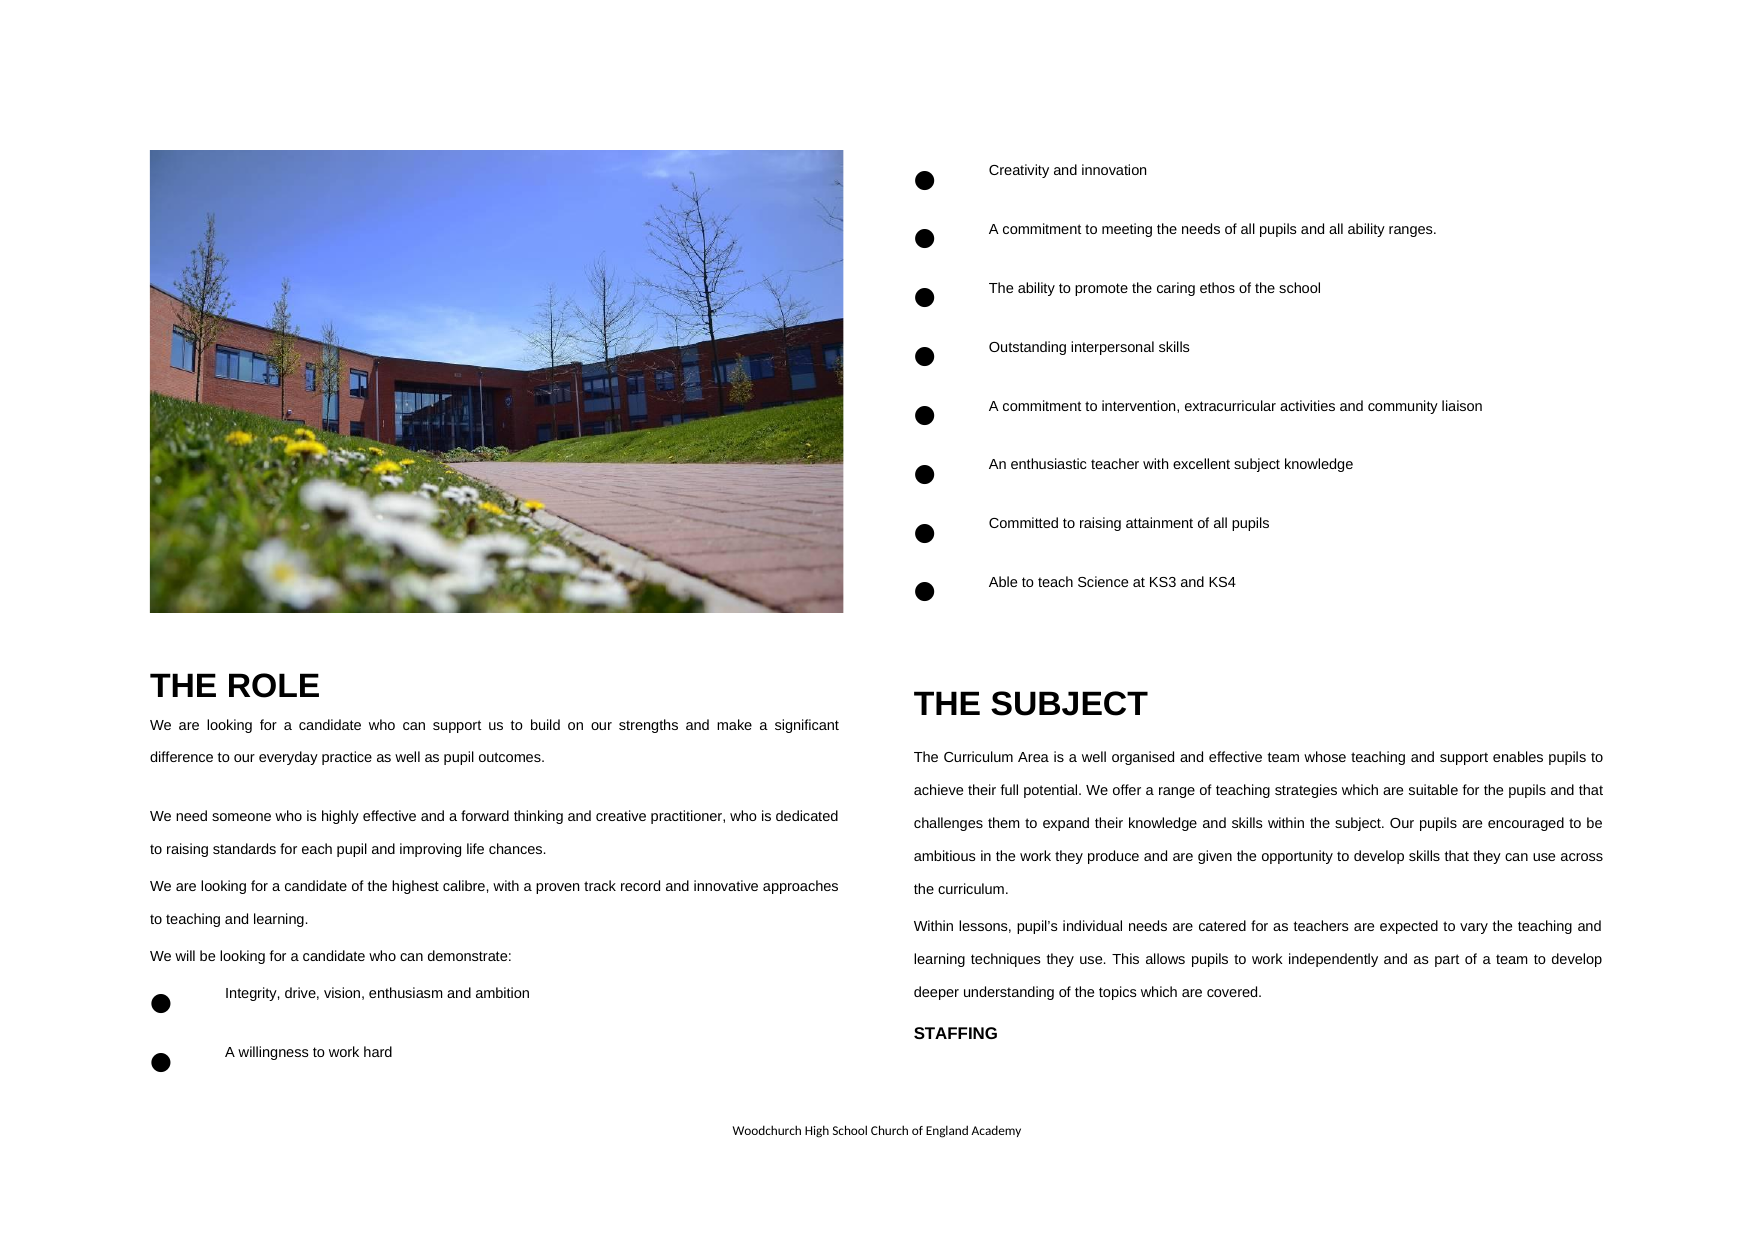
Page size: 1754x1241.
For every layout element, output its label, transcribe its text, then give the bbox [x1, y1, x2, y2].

text We are looking for a candidate who can support us to build on our strengths and make a significant difference to our everyday practice as well as pupil outcomes. [150, 704, 840, 766]
text The Curriculum Area is a well organised and effective team whose teaching and support enables pupils to achieve their full potential. We offer a range of teaching strategies which are suitable for the pupils and that challenges them to expand their knowledge and skills within the subject. Our pupils are encouraged to be ambitious in the work they produce and are given the opportunity to develop skills that they can use across the curriculum. [913, 736, 1604, 897]
text We need someone who is highly effective and a forward thinking and creative practitioner, who is dedicated to raising standards for each pupil and improving life chances. [150, 796, 840, 857]
text THE SUBJECT [913, 655, 1604, 722]
picture [149, 150, 844, 613]
text We are looking for a candidate of the highest calibre, with a proven track record and innovative approaches to teaching and learning. [150, 866, 840, 928]
list Integrity, drive, vision, enthusiasm and ambition [150, 973, 840, 1024]
list Outstanding interpersonal skills [913, 327, 1604, 378]
text STAFFING [913, 1009, 1604, 1043]
list A commitment to intervention, extracurricular activities and community liaison [913, 385, 1604, 437]
list A commitment to meeting the needs of all pupils and all ability ranges. [913, 209, 1604, 260]
list An enthusiastic teacher with excellent subject knowledge [913, 444, 1604, 496]
list Creativity and innovation [913, 150, 1604, 201]
list A willingness to work hard [150, 1032, 840, 1083]
text We will be looking for a candidate who can demonstrate: [150, 936, 840, 965]
text Within lessons, pupil’s individual needs are catered for as teachers are expected to vary the teaching and learning techniques they use. This allows pupils to work independently and as part of a team to develop deeper understanding of the topics which are covered. [913, 906, 1604, 1001]
text THE ROLE [150, 637, 840, 704]
list The ability to promote the caring ethos of the school [913, 268, 1604, 319]
list Able to teach Science at KS3 and KS4 [913, 562, 1604, 613]
list Committed to raising attainment of all pupils [913, 503, 1604, 554]
